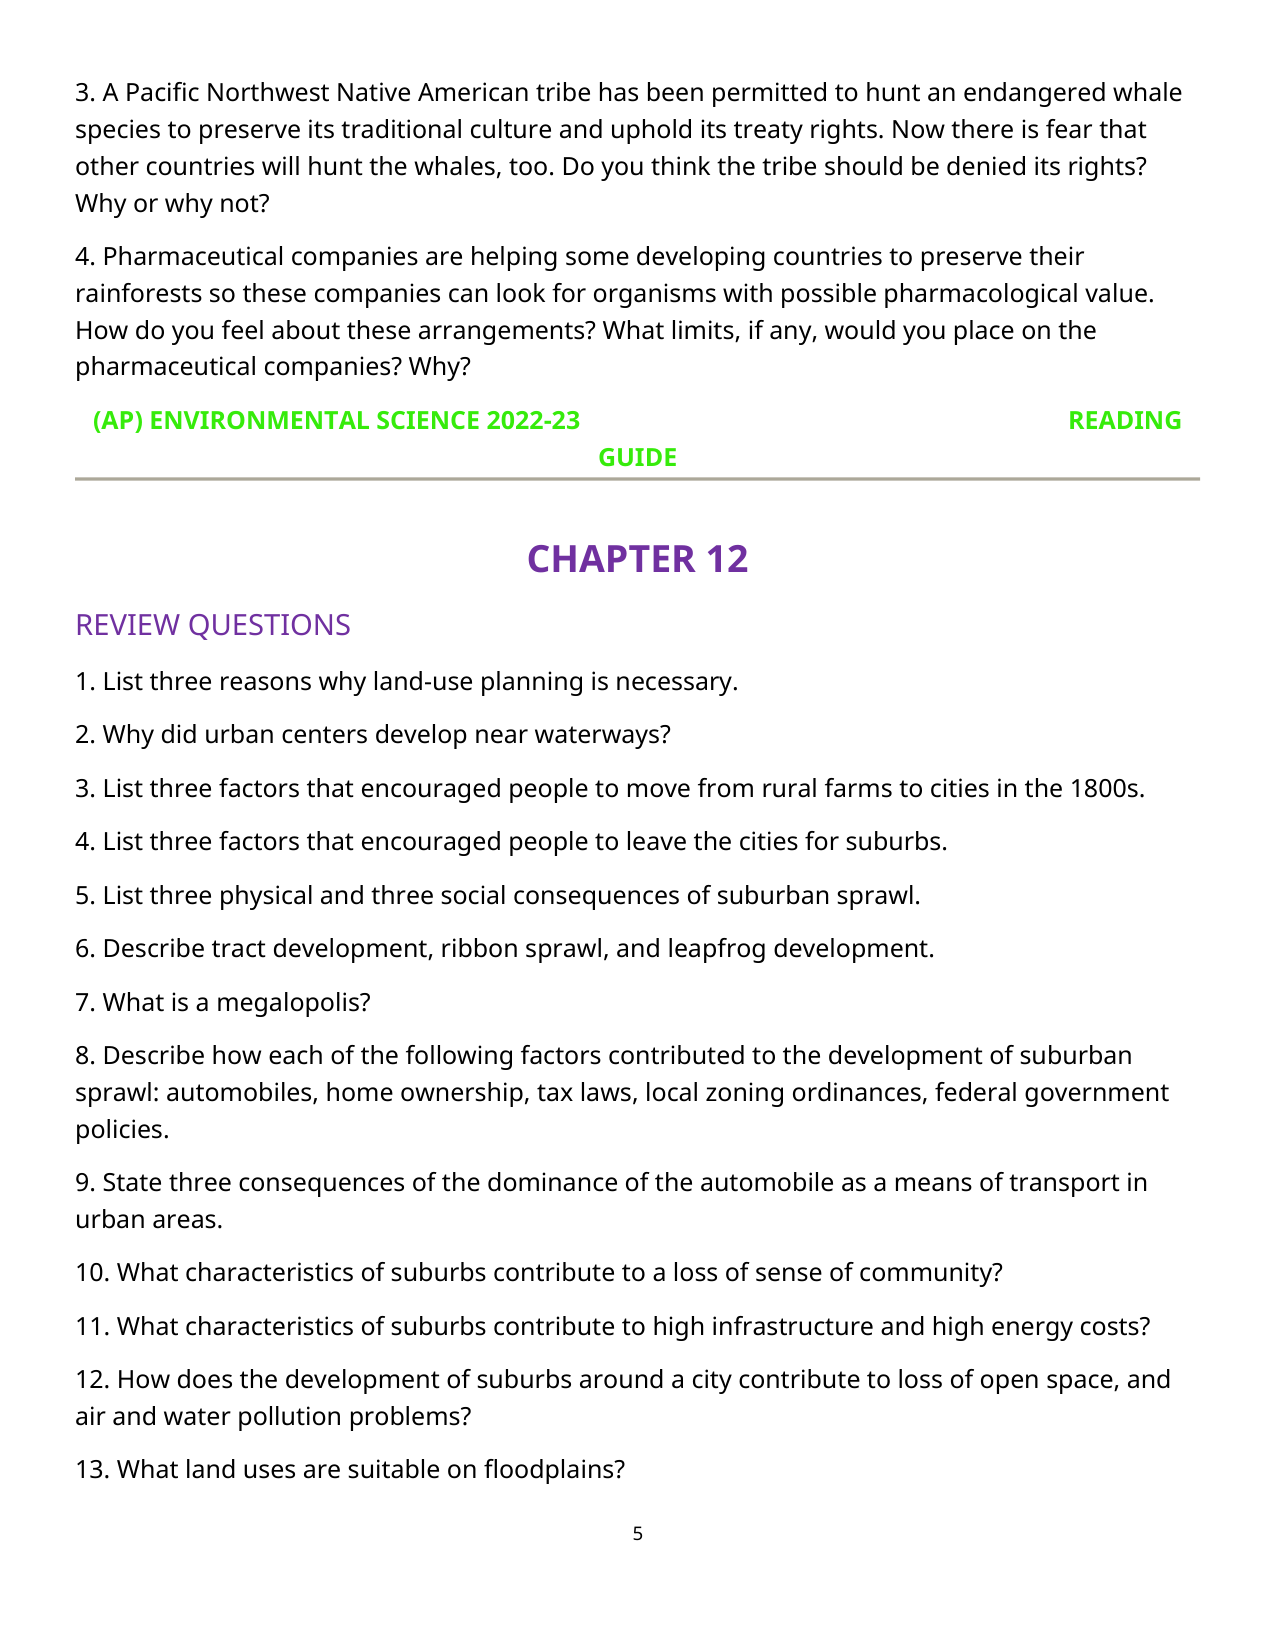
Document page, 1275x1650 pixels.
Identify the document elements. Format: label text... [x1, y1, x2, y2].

text 8. Describe how each of the following factors contributed to the development of suburban sprawl: automobiles, home ownership, tax laws, local zoning ordinances, federal government policies. [75, 1038, 1200, 1145]
text 7. What is a megalopolis? [75, 984, 1200, 1018]
text 6. Describe tract development, ribbon sprawl, and leapfrog development. [75, 931, 1200, 965]
text (AP) ENVIRONMENTAL SCIENCE 2022-23 READING GUIDECHAPTER 12 [75, 481, 1200, 583]
text 5. List three physical and three social consequences of suburban sprawl. [75, 877, 1200, 912]
text 12. How does the development of suburbs around a city contribute to loss of open space, and air and water pollution problems? [75, 1362, 1200, 1433]
text 4. Pharmaceutical companies are helping some developing countries to preserve their rainforests so these companies can look for organisms with possible pharmacological value. How do you feel about these arrangements? What limits, if any, would you place on the pharmaceutical companies? Why? [75, 239, 1200, 383]
text 4. List three factors that encouraged people to leave the cities for suburbs. [75, 824, 1200, 858]
text 10. What characteristics of suburbs contribute to a loss of sense of community? [75, 1255, 1200, 1289]
text REVIEW QUESTIONS [75, 604, 1200, 644]
text 1. List three reasons why land-use planning is necessary. [75, 664, 1200, 698]
text 3. A Pacific Northwest Native American tribe has been permitted to hunt an endangered whale species to preserve its traditional culture and uphold its treaty rights. Now there is fear that other countries will hunt the whales, too. Do you think the tribe should be denied its rights? Why or why not? [75, 75, 1200, 219]
text (AP) ENVIRONMENTAL SCIENCE 2022-23 READING GUIDECHAPTER 12 [75, 402, 1200, 477]
text 2. Why did urban centers develop near waterways? [75, 717, 1200, 751]
text 3. List three factors that encouraged people to move from rural farms to cities in the 1800s. [75, 771, 1200, 805]
text 11. What characteristics of suburbs contribute to high infrastructure and high energy costs? [75, 1308, 1200, 1342]
text 13. What land uses are suitable on floodplains? [75, 1452, 1200, 1486]
text 9. State three consequences of the dominance of the automobile as a means of transport in urban areas. [75, 1165, 1200, 1236]
